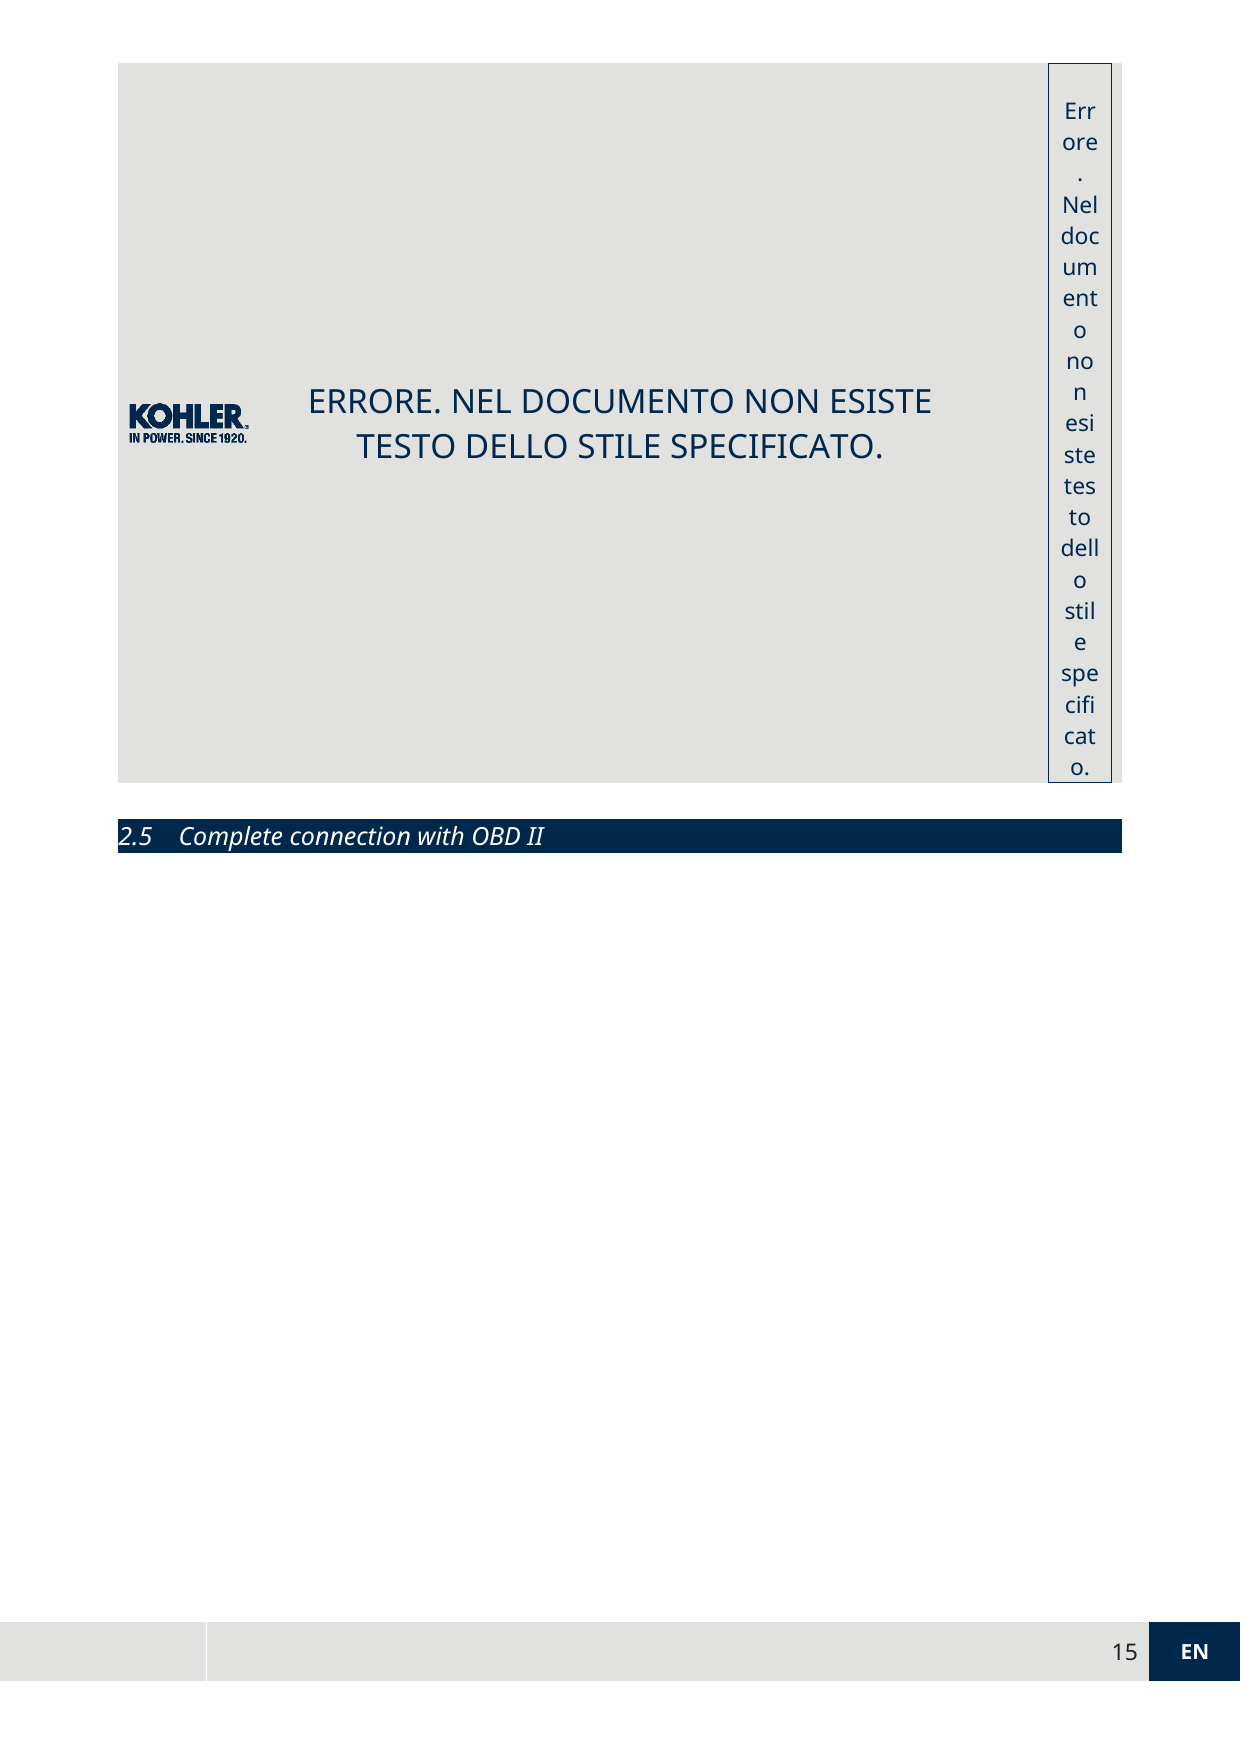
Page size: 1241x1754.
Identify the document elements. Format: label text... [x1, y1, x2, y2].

subtitle Complete connection with OBD II [118, 819, 1122, 853]
picture [129, 403, 249, 443]
